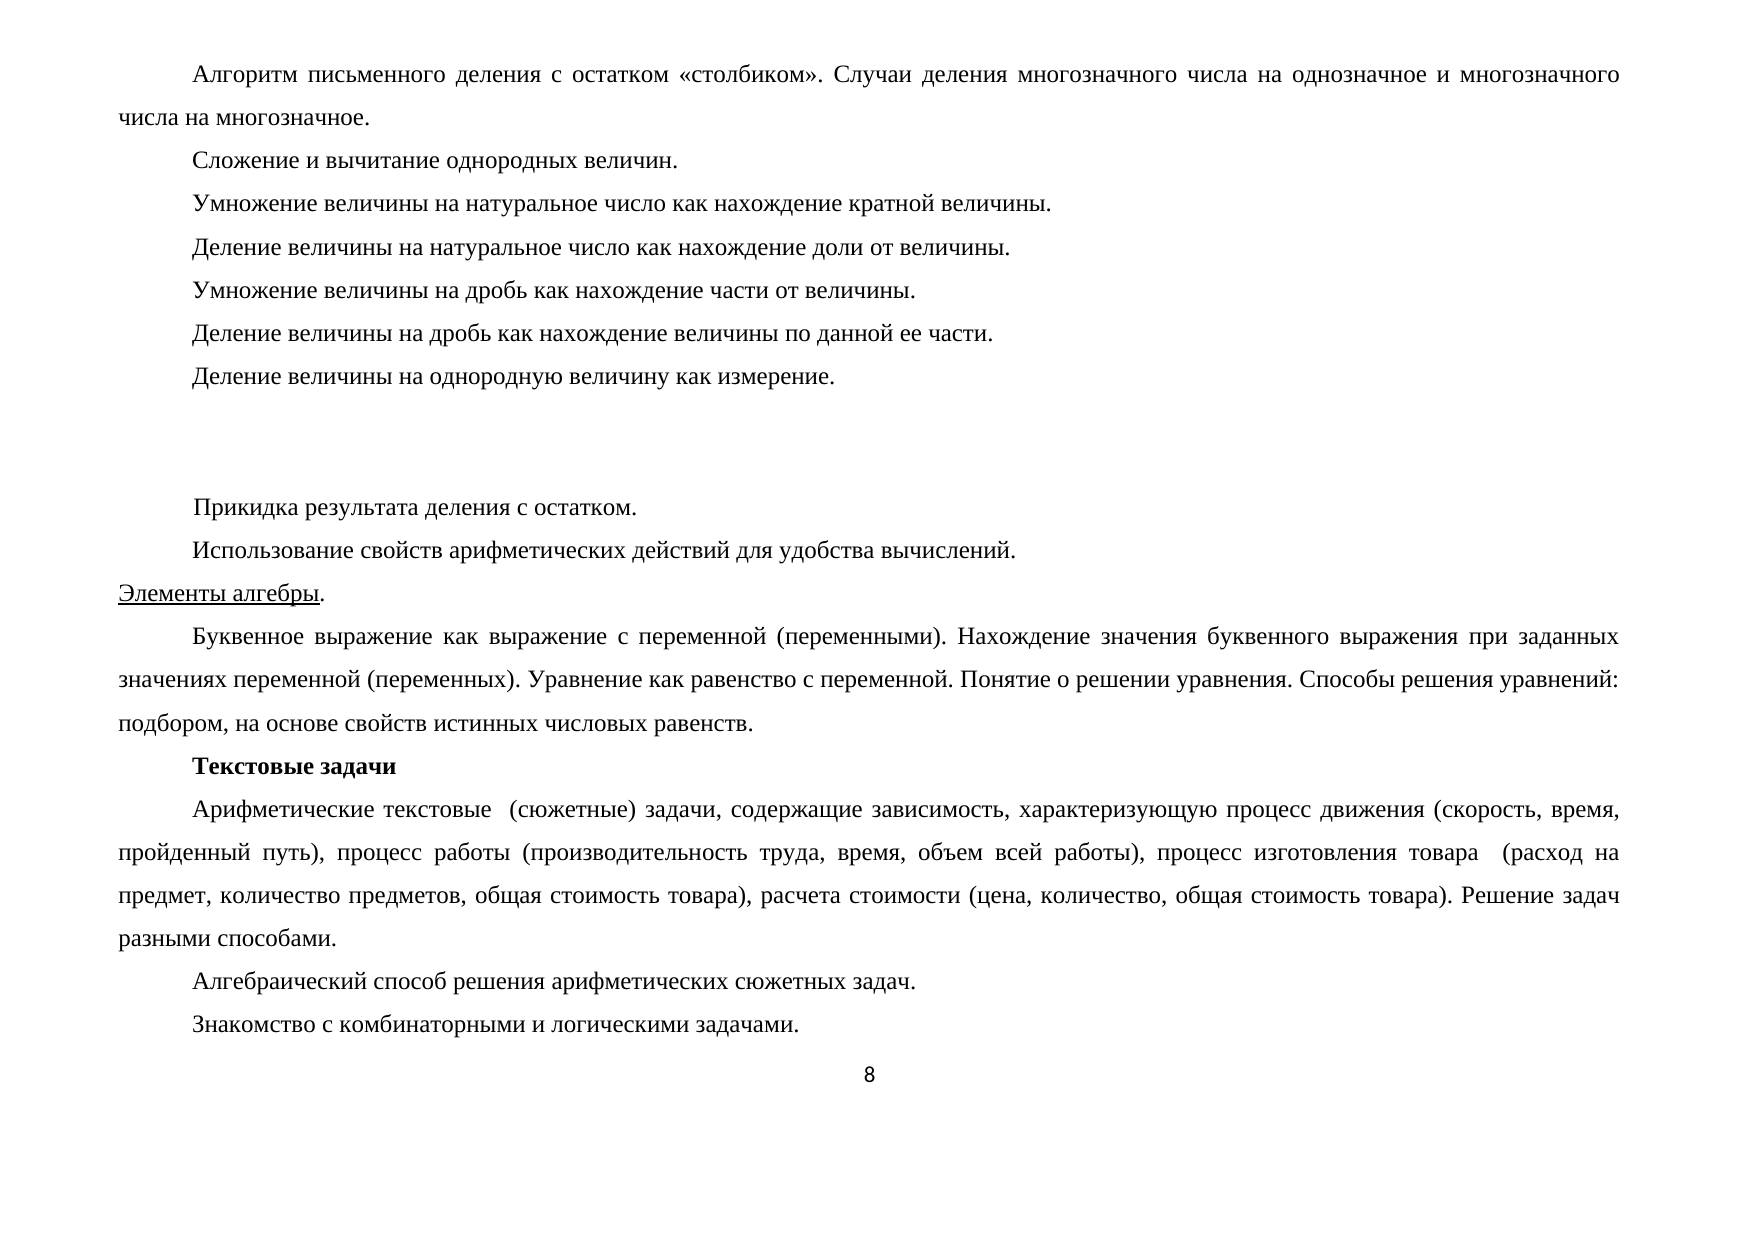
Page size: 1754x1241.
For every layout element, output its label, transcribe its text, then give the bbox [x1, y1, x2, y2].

list Знакомство с комбинаторными и логическими задачами. [118, 1009, 1621, 1038]
list Умножение величины на дробь как нахождение части от величины. [118, 275, 1621, 303]
list Умножение величины на натуральное число как нахождение кратной величины. [118, 188, 1621, 217]
list Элементы алгебры. [118, 578, 1621, 607]
list Деление величины на натуральное число как нахождение доли от величины. [118, 232, 1621, 260]
list Арифметические текстовые (сюжетные) задачи, содержащие зависимость, характеризующую процесс движения (скорость, время, пройденный путь), процесс работы (производительность труда, время, объем всей работы), процесс изготовления товара (расход на предмет, количество предметов, общая стоимость товара), расчета стоимости (цена, количество, общая стоимость товара). Решение задач разными способами. [118, 794, 1621, 952]
list Использование свойств арифметических действий для удобства вычислений. [118, 535, 1621, 564]
list Буквенное выражение как выражение с переменной (переменными). Нахождение значения буквенного выражения при заданных значениях переменной (переменных). Уравнение как равенство с переменной. Понятие о решении уравнения. Способы решения уравнений: подбором, на основе свойств истинных числовых равенств. [118, 621, 1621, 736]
list Текстовые задачи [118, 751, 1621, 779]
list Алгоритм письменного деления с остатком «столбиком». Случаи деления многозначного числа на однозначное и многозначного числа на многозначное. [118, 59, 1621, 131]
list Сложение и вычитание однородных величин. [118, 145, 1621, 174]
list Алгебраический способ решения арифметических сюжетных задач. [118, 966, 1621, 995]
list Деление величины на дробь как нахождение величины по данной ее части. [118, 318, 1621, 347]
list Деление величины на однородную величину как измерение. [118, 361, 1621, 390]
list Прикидка результата деления с остатком. [118, 492, 1621, 521]
